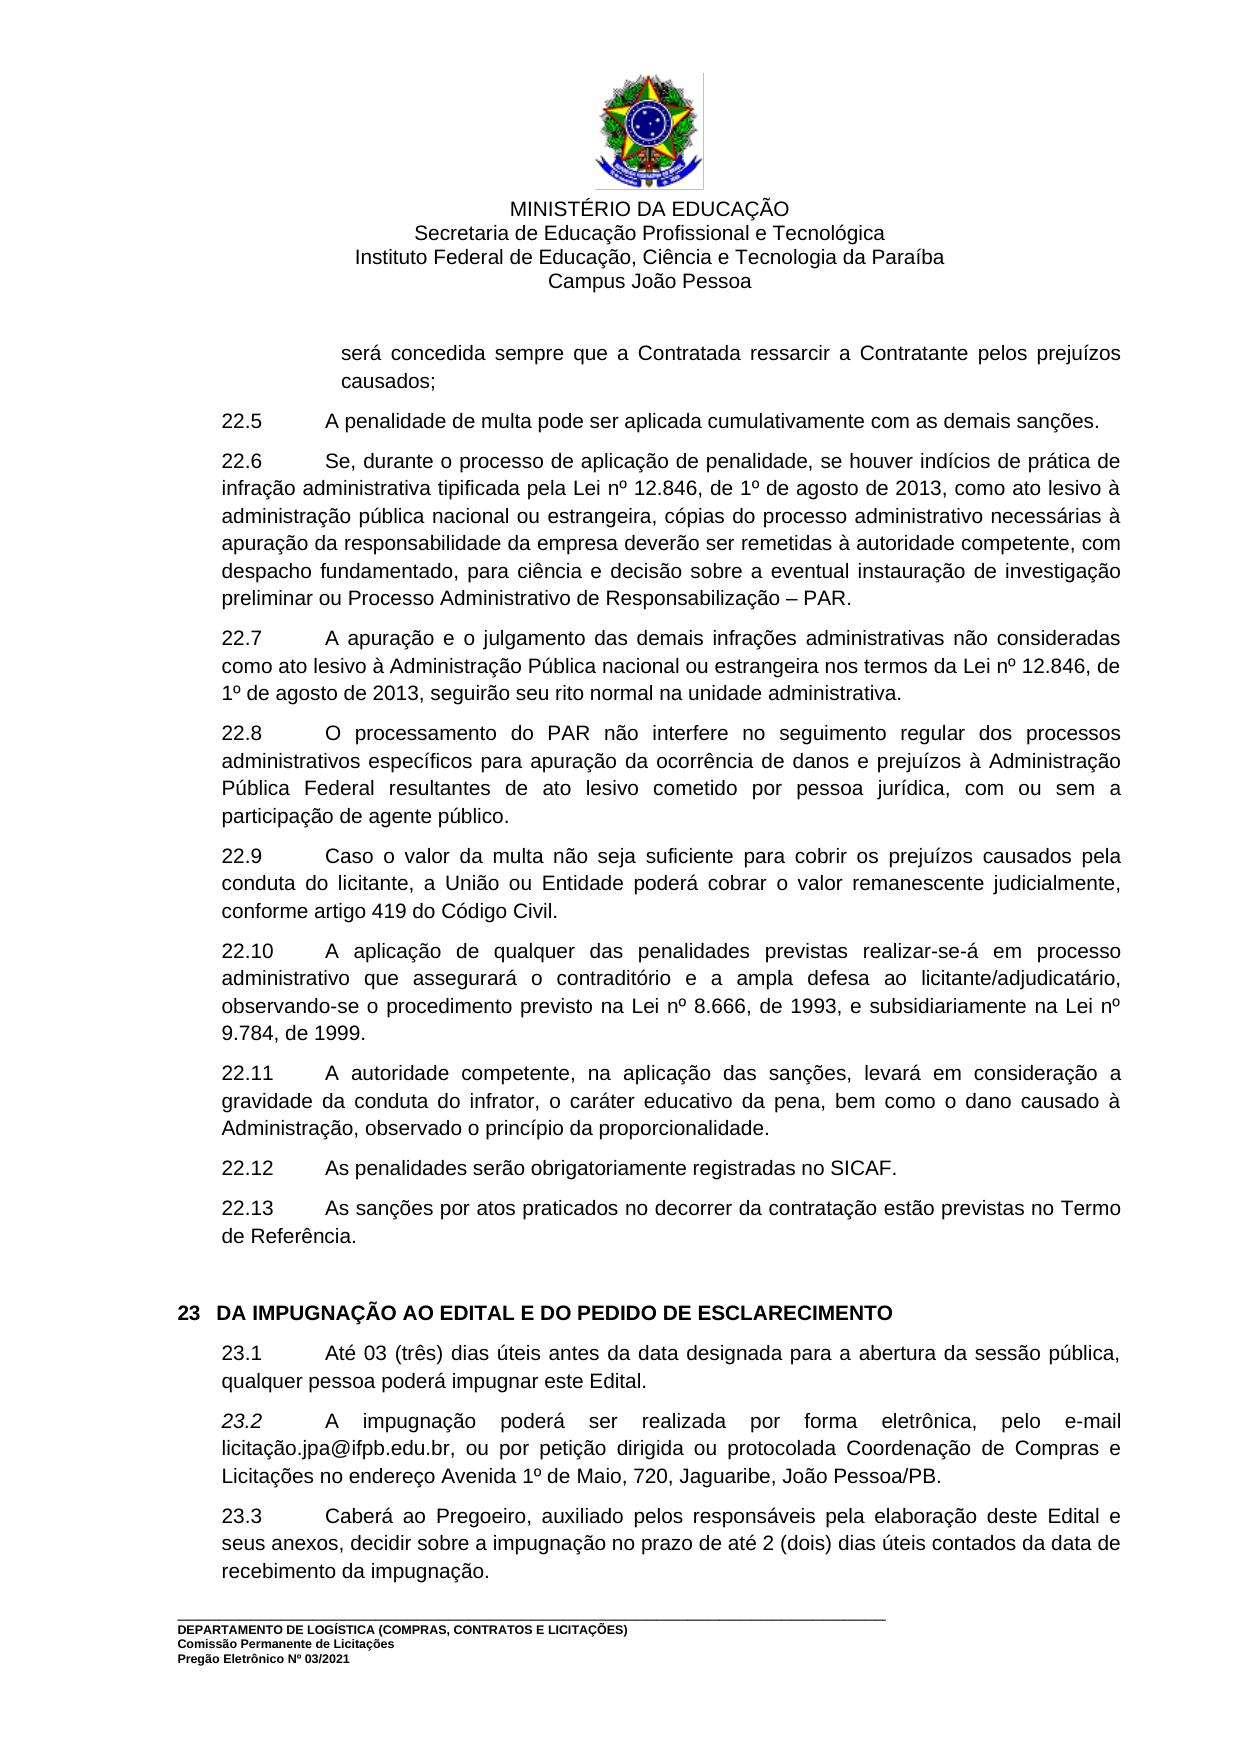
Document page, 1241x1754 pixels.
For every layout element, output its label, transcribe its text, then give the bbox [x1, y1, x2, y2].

list Caberá ao Pregoeiro, auxiliado pelos responsáveis pela elaboração deste Edital e seus anexos, decidir sobre a impugnação no prazo de até 2 (dois) dias úteis contados da data de recebimento da impugnação. [221, 1503, 1122, 1582]
list A impugnação poderá ser realizada por forma eletrônica, pelo e-mail licitação.jpa@ifpb.edu.br, ou por petição dirigida ou protocolada Coordenação de Compras e Licitações no endereço Avenida 1º de Maio, 720, Jaguaribe, João Pessoa/PB. [221, 1408, 1122, 1487]
list As penalidades serão obrigatoriamente registradas no SICAF. [221, 1156, 1122, 1180]
list A aplicação de qualquer das penalidades previstas realizar-se-á em processo administrativo que assegurará o contraditório e a ampla defesa ao licitante/adjudicatário, observando-se o procedimento previsto na Lei nº 8.666, de 1993, e subsidiariamente na Lei nº 9.784, de 1999. [221, 938, 1122, 1045]
list Até 03 (três) dias úteis antes da data designada para a abertura da sessão pública, qualquer pessoa poderá impugnar este Edital. [221, 1341, 1122, 1392]
list DA IMPUGNAÇÃO AO EDITAL E DO PEDIDO DE ESCLARECIMENTO [177, 1301, 1124, 1325]
list As sanções por atos praticados no decorrer da contratação estão previstas no Termo de Referência. [221, 1196, 1122, 1247]
list Se, durante o processo de aplicação de penalidade, se houver indícios de prática de infração administrativa tipificada pela Lei nº 12.846, de 1º de agosto de 2013, como ato lesivo à administração pública nacional ou estrangeira, cópias do processo administrativo necessárias à apuração da responsabilidade da empresa deverão ser remetidas à autoridade competente, com despacho fundamentado, para ciência e decisão sobre a eventual instauração de investigação preliminar ou Processo Administrativo de Responsabilização – PAR. [221, 448, 1122, 610]
picture [595, 73, 705, 191]
list A autoridade competente, na aplicação das sanções, levará em consideração a gravidade da conduta do infrator, o caráter educativo da pena, bem como o dano causado à Administração, observado o princípio da proporcionalidade. [221, 1061, 1122, 1140]
list A apuração e o julgamento das demais infrações administrativas não consideradas como ato lesivo à Administração Pública nacional ou estrangeira nos termos da Lei nº 12.846, de 1º de agosto de 2013, seguirão seu rito normal na unidade administrativa. [221, 626, 1122, 705]
list Caso o valor da multa não seja suficiente para cobrir os prejuízos causados pela conduta do licitante, a União ou Entidade poderá cobrar o valor remanescente judicialmente, conforme artigo 419 do Código Civil. [221, 843, 1122, 922]
list A penalidade de multa pode ser aplicada cumulativamente com as demais sanções. [221, 408, 1122, 432]
list O processamento do PAR não interfere no seguimento regular dos processos administrativos específicos para apuração da ocorrência de danos e prejuízos à Administração Pública Federal resultantes de ato lesivo cometido por pessoa jurídica, com ou sem a participação de agente público. [221, 721, 1122, 827]
